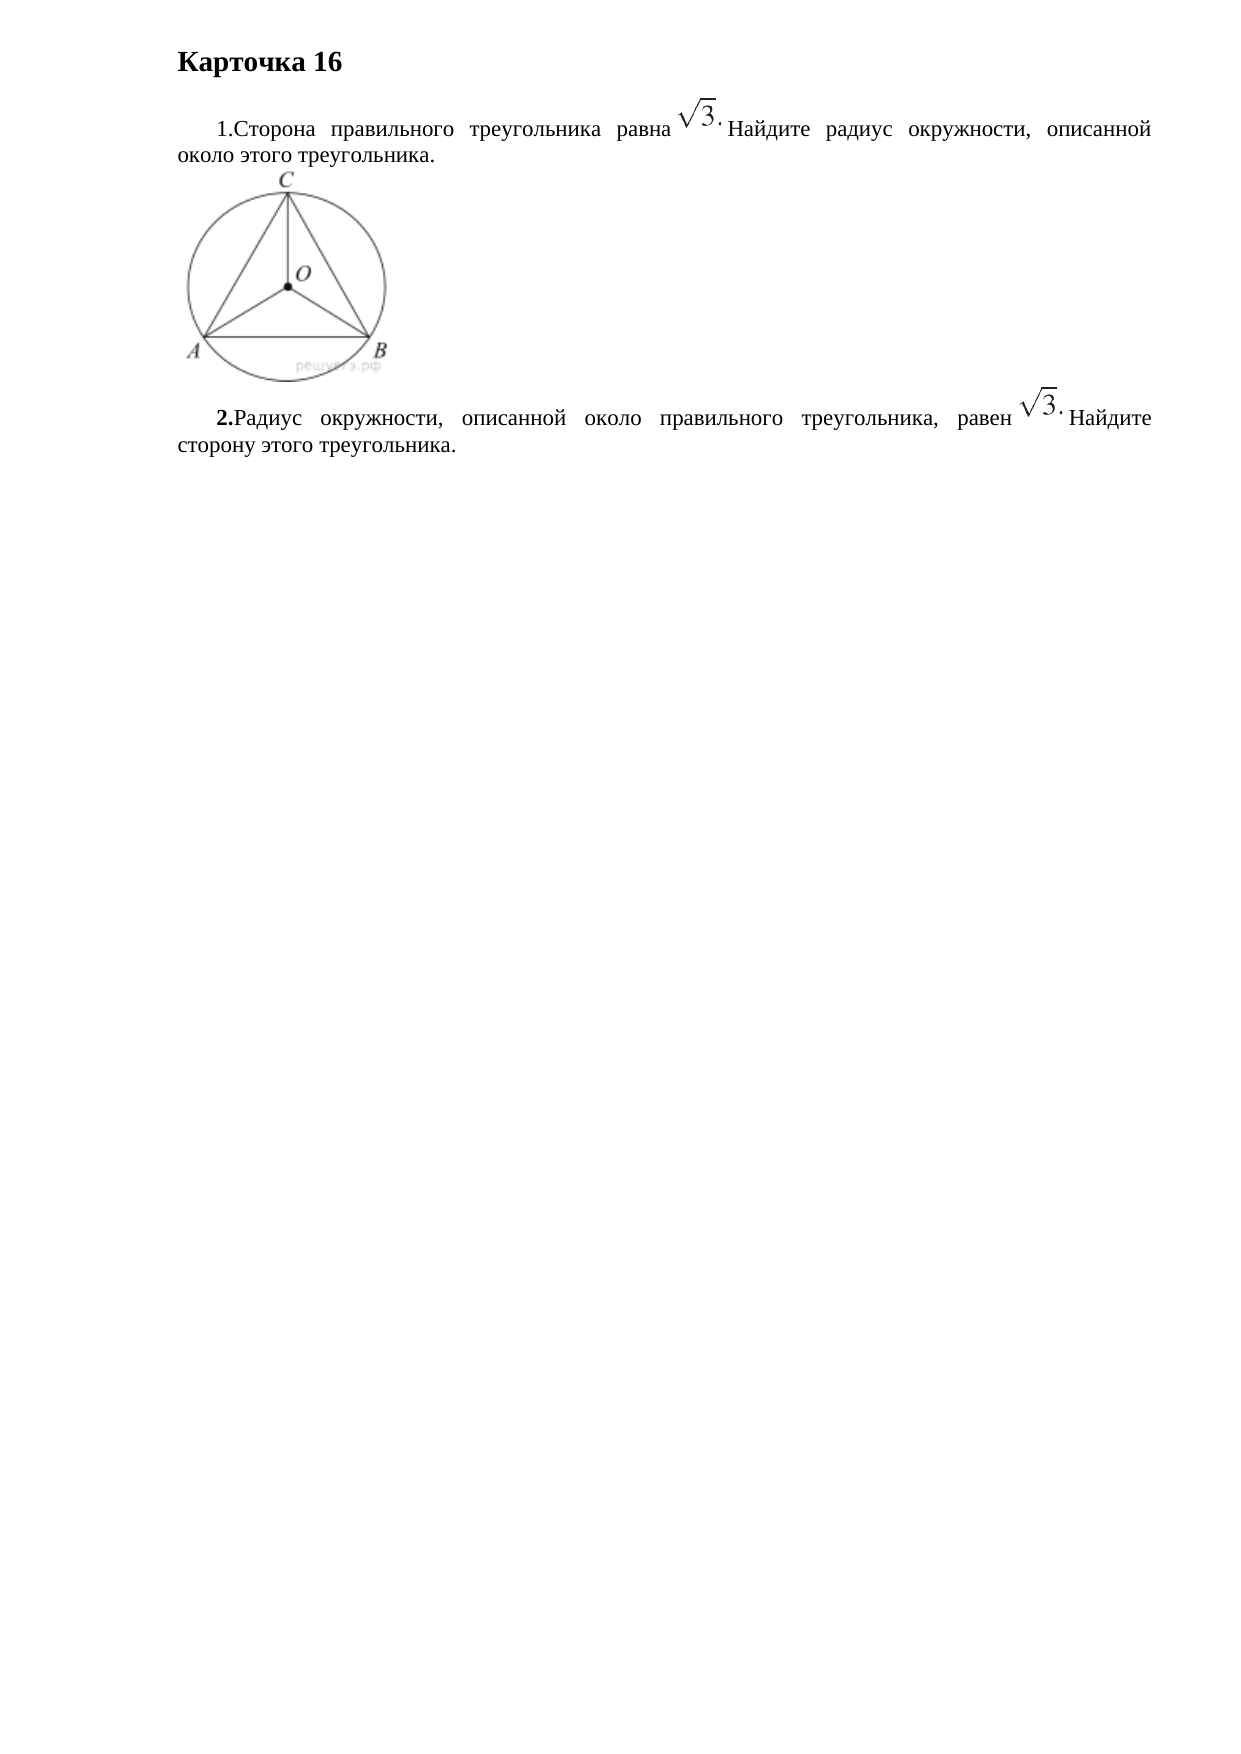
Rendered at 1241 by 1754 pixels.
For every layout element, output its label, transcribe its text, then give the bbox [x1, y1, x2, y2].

picture [1019, 386, 1063, 426]
text Карточка 16 [177, 44, 1152, 78]
text 2.Радиус окружности, описанной около правильного треугольника, равен Найдите сторону этого треугольника. [177, 387, 1152, 457]
picture [677, 97, 722, 137]
text 1.Сторона правильного треугольника равна Найдите радиус окружности, описанной около этого треугольника. [177, 97, 1152, 168]
picture [182, 167, 393, 382]
